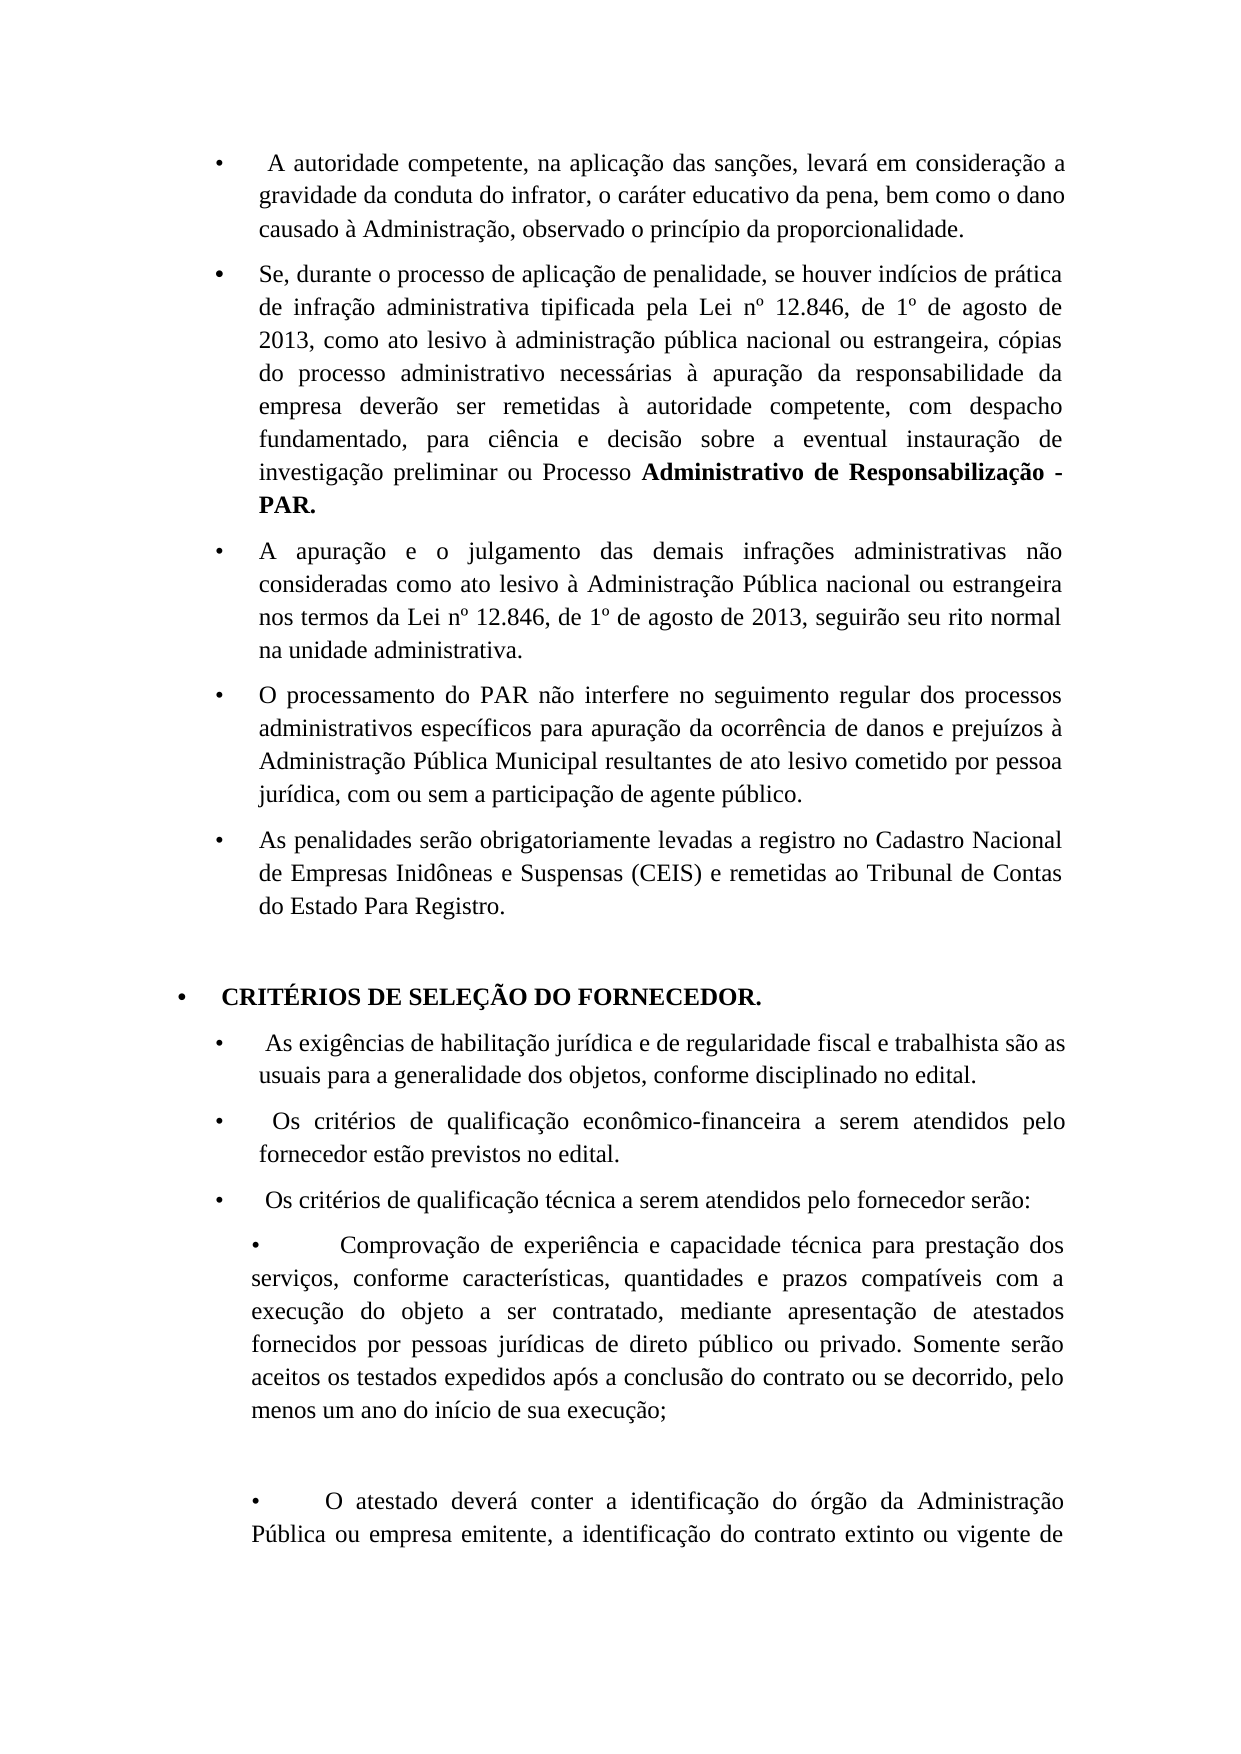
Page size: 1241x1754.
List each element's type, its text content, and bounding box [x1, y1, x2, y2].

list Comprovação de experiência e capacidade técnica para prestação dos serviços, conforme características, quantidades e prazos compatíveis com a execução do objeto a ser contratado, mediante apresentação de atestados fornecidos por pessoas jurídicas de direto público ou privado. Somente serão aceitos os testados expedidos após a conclusão do contrato ou se decorrido, pelo menos um ano do início de sua execução; [251, 1230, 1065, 1424]
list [251, 1486, 1065, 1548]
list A autoridade competente, na aplicação das sanções, levará em consideração a gravidade da conduta do infrator, o caráter educativo da pena, bem como o dano causado à Administração, observado o princípio da proporcionalidade. [215, 148, 1066, 242]
list Os critérios de qualificação técnica a serem atendidos pelo fornecedor serão: [215, 1185, 1066, 1213]
list Os critérios de qualificação econômico-financeira a serem atendidos pelo fornecedor estão previstos no edital. [215, 1106, 1066, 1168]
list As exigências de habilitação jurídica e de regularidade fiscal e trabalhista são as usuais para a generalidade dos objetos, conforme disciplinado no edital. [215, 1028, 1066, 1089]
list CRITÉRIOS DE SELEÇÃO DO FORNECEDOR. [177, 982, 1066, 1011]
list Se, durante o processo de aplicação de penalidade, se houver indícios de prática de infração administrativa tipificada pela Lei nº 12.846, de 1º de agosto de 2013, como ato lesivo à administração pública nacional ou estrangeira, cópias do processo administrativo necessárias à apuração da responsabilidade da empresa deverão ser remetidas à autoridade competente, com despacho fundamentado, para ciência e decisão sobre a eventual instauração de investigação preliminar ou Processo Administrativo de Responsabilização - PAR. [215, 259, 1063, 519]
list O processamento do PAR não interfere no seguimento regular dos processos administrativos específicos para apuração da ocorrência de danos e prejuízos à Administração Pública Municipal resultantes de ato lesivo cometido por pessoa jurídica, com ou sem a participação de agente público. [215, 680, 1063, 808]
list A apuração e o julgamento das demais infrações administrativas não consideradas como ato lesivo à Administração Pública nacional ou estrangeira nos termos da Lei nº 12.846, de 1º de agosto de 2013, seguirão seu rito normal na unidade administrativa. [215, 536, 1063, 664]
list As penalidades serão obrigatoriamente levadas a registro no Cadastro Nacional de Empresas Inidôneas e Suspensas (CEIS) e remetidas ao Tribunal de Contas do Estado Para Registro. [215, 825, 1063, 920]
